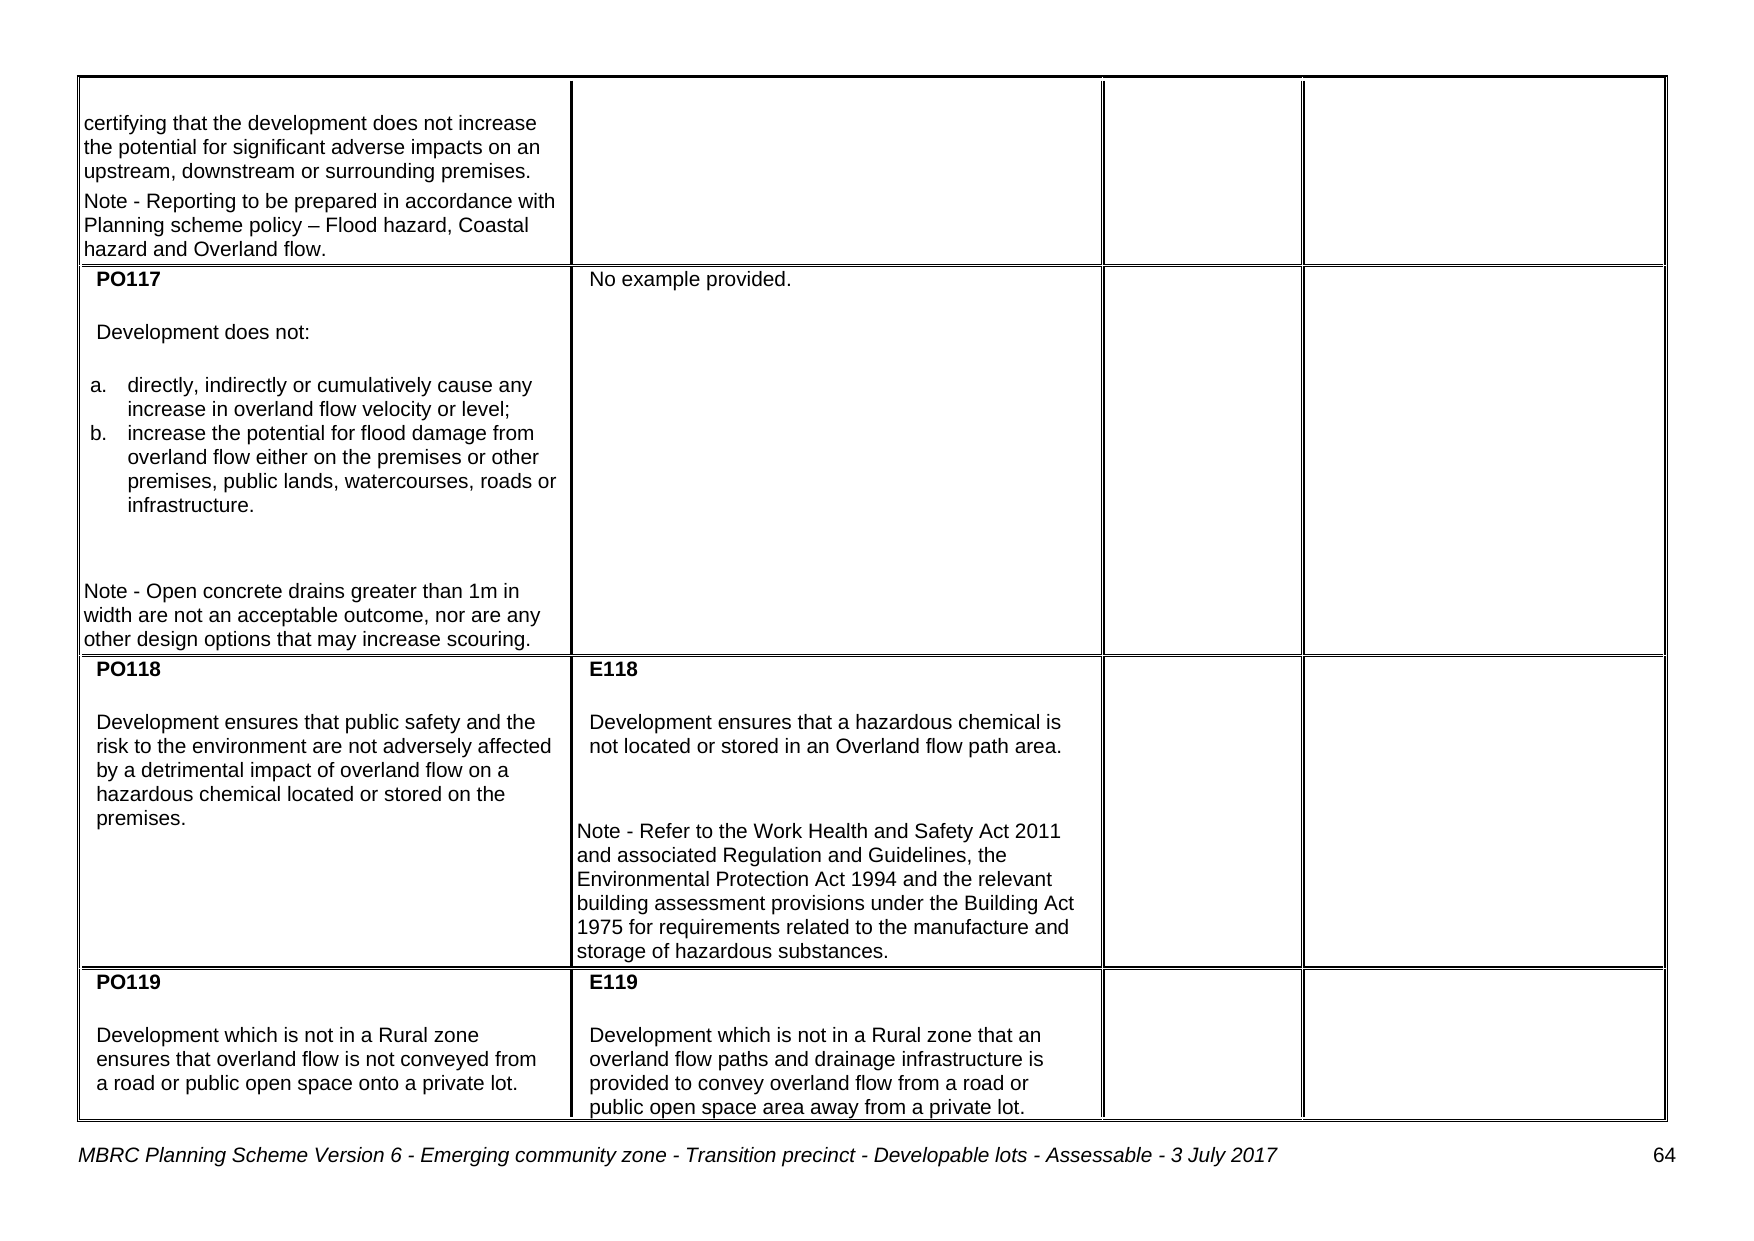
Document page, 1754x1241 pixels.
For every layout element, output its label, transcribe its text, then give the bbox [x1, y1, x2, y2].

table_cell [1303, 966, 1665, 1118]
table_cell PO118 Development ensures that public safety and the risk to the environment are not adversely affected by a detrimental impact of overland flow on a hazardous chemical located or stored on the premises. [80, 654, 570, 966]
table_cell [1103, 77, 1303, 264]
table_cell PO117 Development does not: directly, indirectly or cumulatively cause any increase in overland flow velocity or level; increase the potential for flood damage from overland flow either on the premises or other premises, public lands, watercourses, roads or infrastructure. [78, 264, 571, 653]
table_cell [80, 78, 571, 264]
table_cell [1303, 78, 1664, 264]
table_cell No example provided. [573, 267, 1101, 653]
table_cell [1105, 267, 1301, 653]
table_cell PO119 Development which is not in a Rural zone ensures that overland flow is not conveyed from a road or public open space onto a private lot. [80, 966, 571, 1118]
table_cell [1105, 657, 1301, 966]
table_cell [1103, 966, 1303, 1118]
table_cell E119 Development which is not in a Rural zone that an overland flow paths and drainage infrastructure is provided to convey overland flow from a road or public open space area away from a private lot. [571, 966, 1103, 1118]
table_cell [1303, 264, 1666, 653]
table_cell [571, 77, 1103, 264]
table_cell E118 Development ensures that a hazardous chemical is not located or stored in an Overland flow path area. [573, 657, 1101, 966]
table_cell [1305, 654, 1665, 966]
